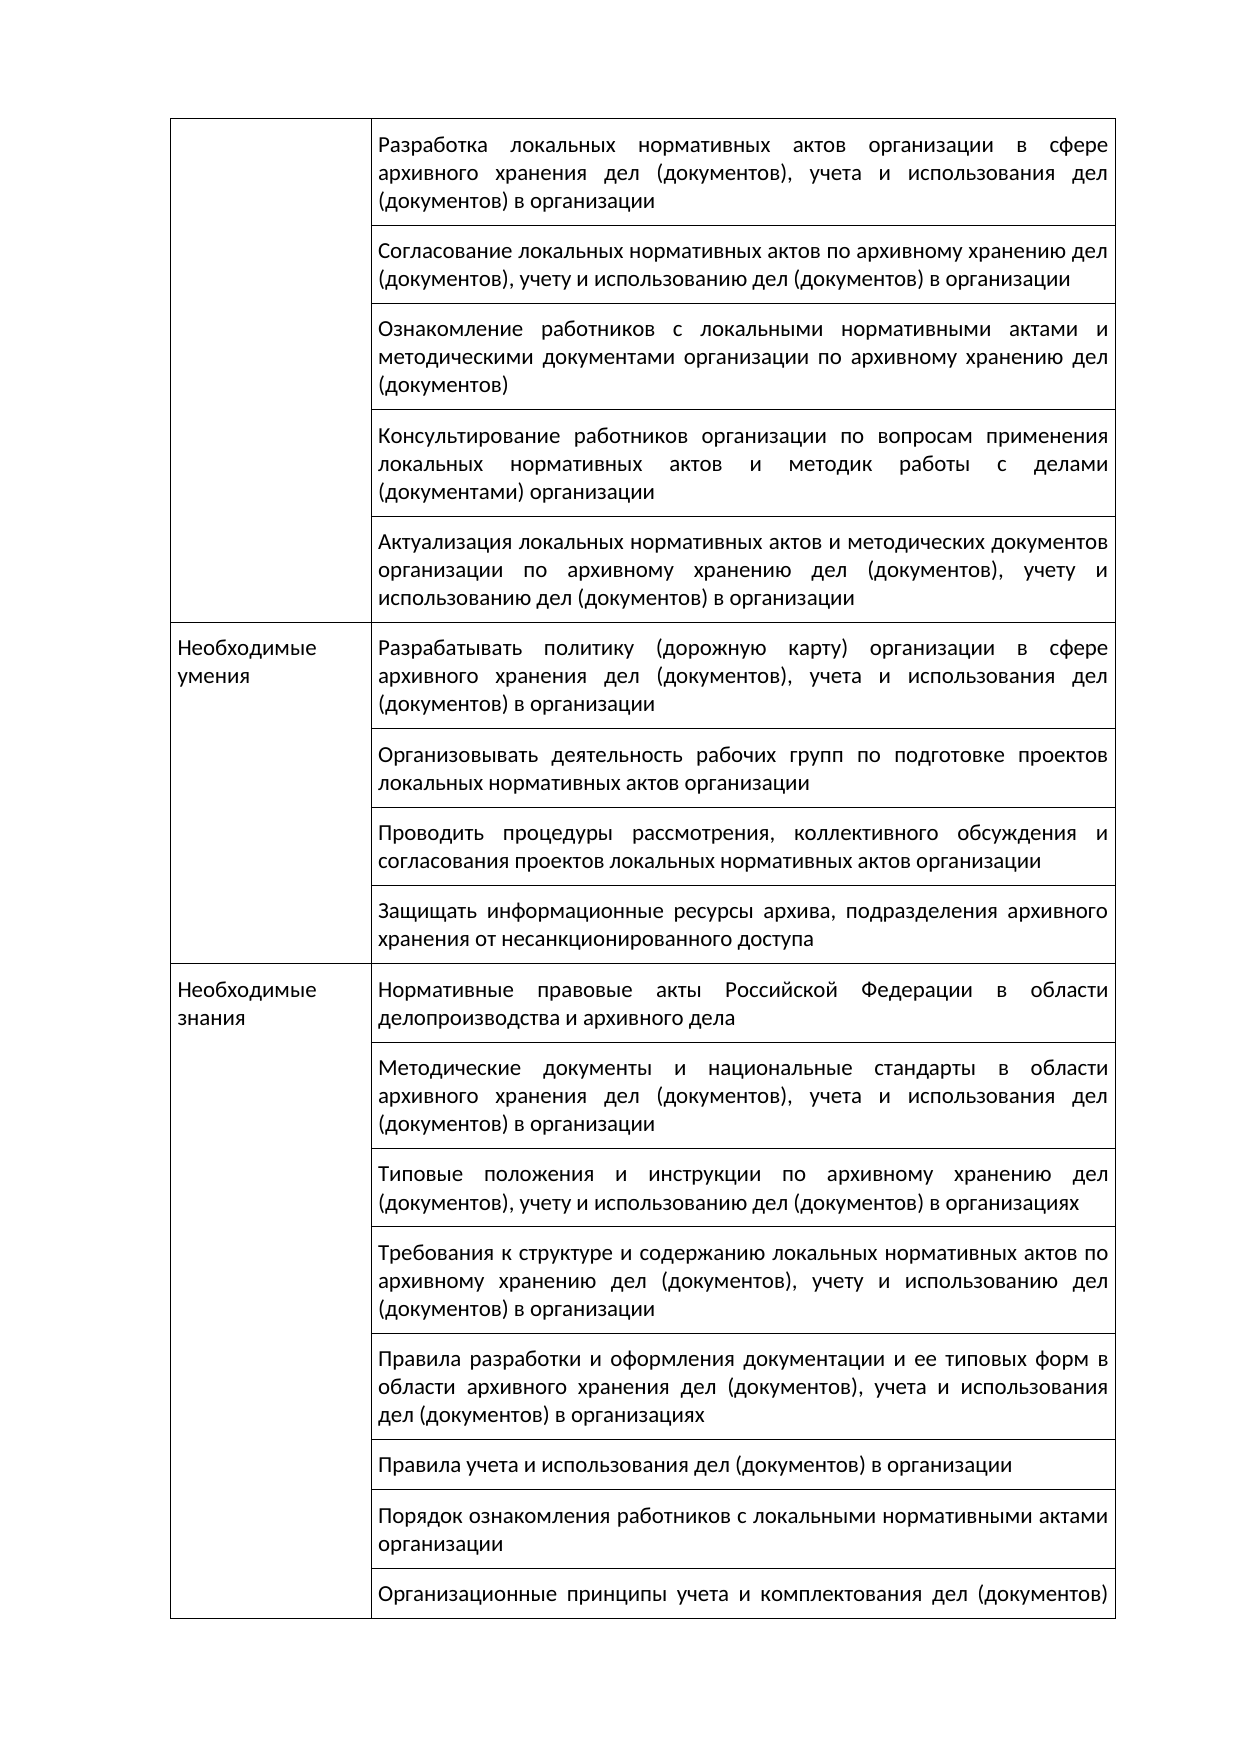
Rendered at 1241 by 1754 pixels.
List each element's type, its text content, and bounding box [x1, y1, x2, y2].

table_cell Методические документы и национальные стандарты в области архивного хранения дел (документов), учета и использования дел (документов) в организации [372, 1043, 1115, 1148]
table_cell Нормативные правовые акты Российской Федерации в области делопроизводства и архивного дела [372, 964, 1115, 1042]
table_cell Ознакомление работников с локальными нормативными актами и методическими документами организации по архивному хранению дел (документов) [372, 304, 1115, 409]
table_cell Типовые положения и инструкции по архивному хранению дел (документов), учету и использованию дел (документов) в организациях [372, 1149, 1115, 1226]
table_cell Актуализация локальных нормативных актов и методических документов организации по архивному хранению дел (документов), учету и использованию дел (документов) в организации [372, 517, 1115, 622]
table_cell Разрабатывать политику (дорожную карту) организации в сфере архивного хранения дел (документов), учета и использования дел (документов) в организации [372, 623, 1115, 728]
table_cell Необходимые умения [171, 623, 371, 963]
table_cell Правила разработки и оформления документации и ее типовых форм в области архивного хранения дел (документов), учета и использования дел (документов) в организациях [372, 1334, 1115, 1439]
table_cell Проводить процедуры рассмотрения, коллективного обсуждения и согласования проектов локальных нормативных актов организации [372, 808, 1115, 885]
table_cell Правила учета и использования дел (документов) в организации [372, 1440, 1115, 1489]
table_cell Требования к структуре и содержанию локальных нормативных актов по архивному хранению дел (документов), учету и использованию дел (документов) в организации [372, 1227, 1115, 1333]
table_cell Разработка локальных нормативных актов организации в сфере архивного хранения дел (документов), учета и использования дел (документов) в организации [372, 119, 1115, 224]
table_cell Организовывать деятельность рабочих групп по подготовке проектов локальных нормативных актов организации [372, 729, 1115, 807]
table_cell Порядок ознакомления работников с локальными нормативными актами организации [372, 1490, 1115, 1568]
table_cell Необходимые знания [171, 964, 371, 1618]
table_cell Согласование локальных нормативных актов по архивному хранению дел (документов), учету и использованию дел (документов) в организации [372, 226, 1115, 303]
table_cell Консультирование работников организации по вопросам применения локальных нормативных актов и методик работы с делами (документами) организации [372, 410, 1115, 516]
table_cell Защищать информационные ресурсы архива, подразделения архивного хранения от несанкционированного доступа [372, 886, 1115, 963]
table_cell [372, 1569, 1115, 1618]
